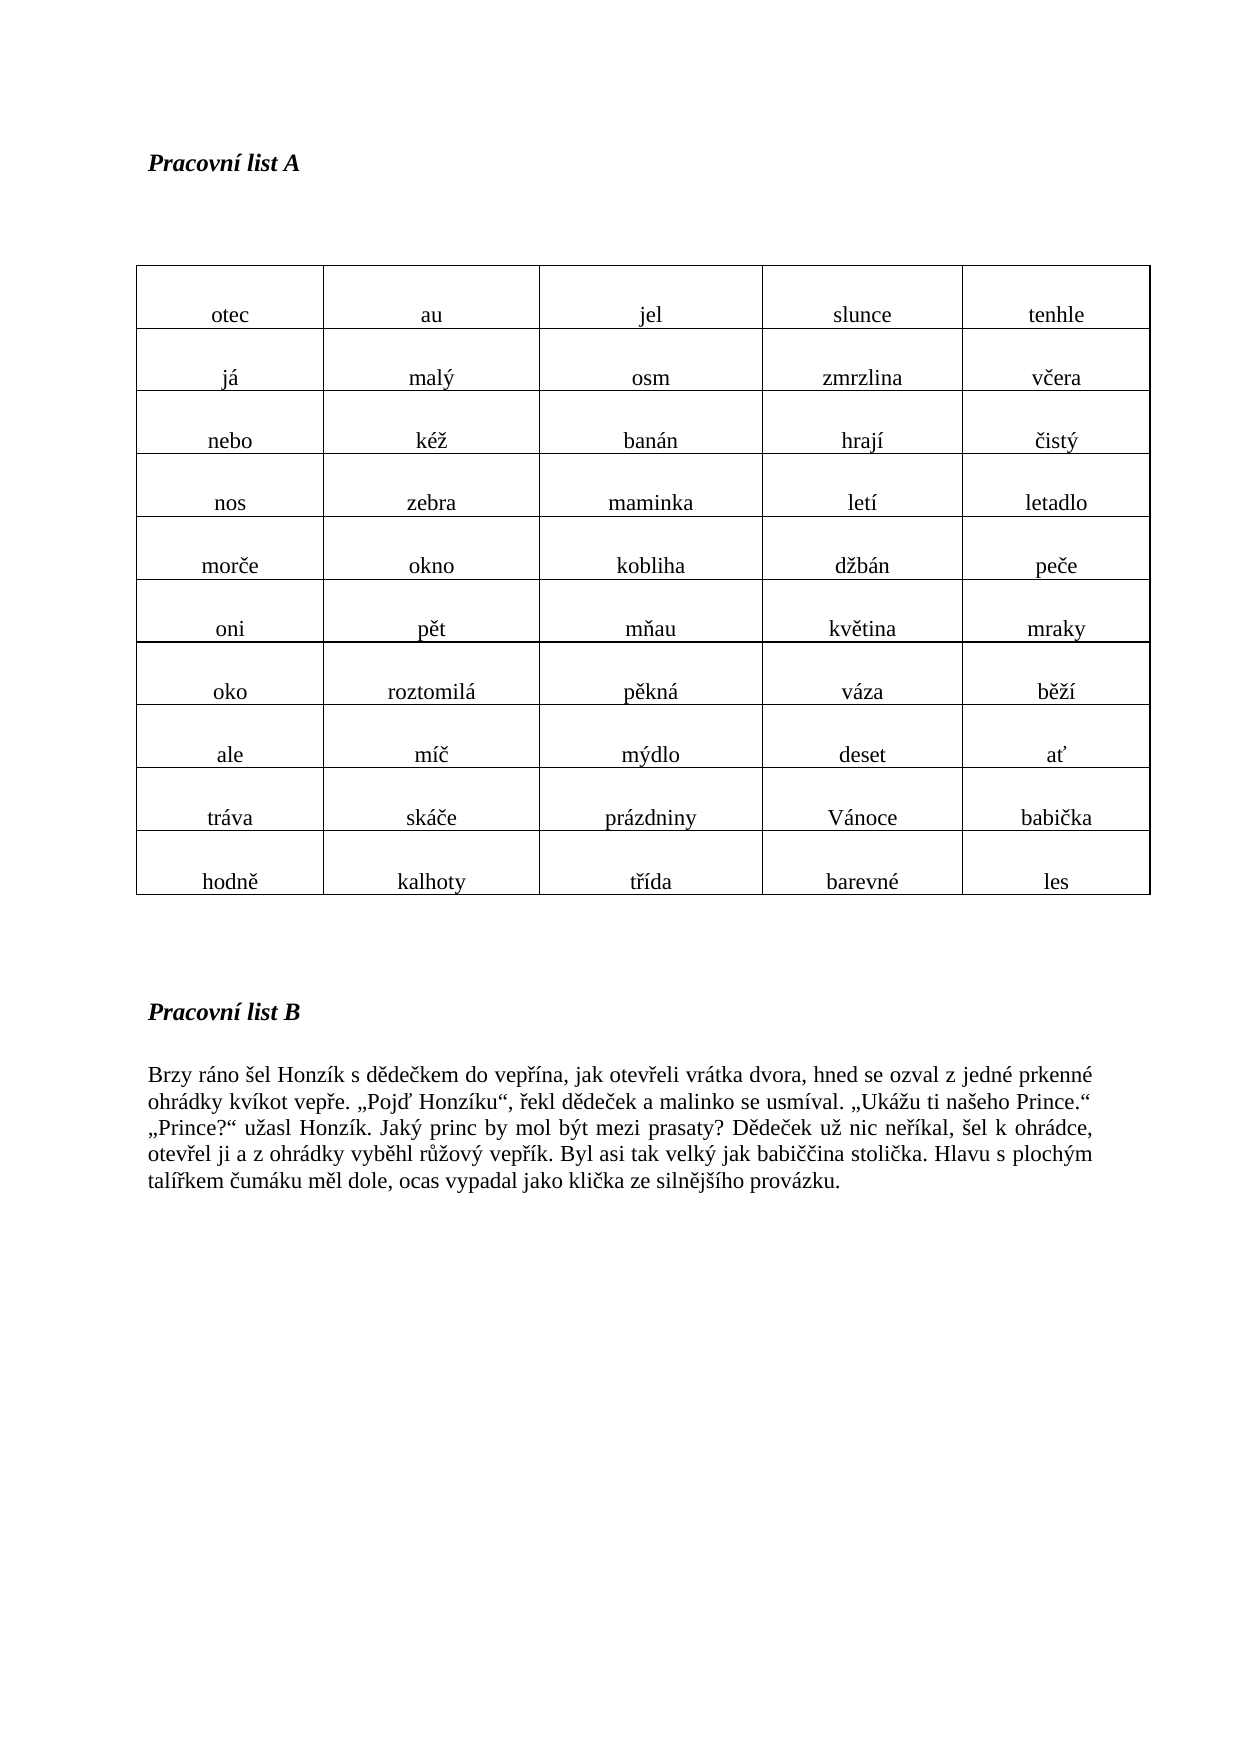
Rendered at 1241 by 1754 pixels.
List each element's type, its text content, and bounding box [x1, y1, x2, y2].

table_cell zmrzlina [763, 329, 962, 390]
table_cell prázdniny [540, 768, 762, 830]
table_cell hrají [763, 391, 962, 453]
table_header otec [137, 266, 323, 327]
table_cell mraky [963, 580, 1149, 641]
table_cell kéž [324, 391, 539, 453]
table_cell malý [324, 329, 539, 390]
table_cell babička [963, 768, 1149, 830]
table_header jel [540, 266, 762, 327]
table_cell čistý [963, 391, 1149, 453]
table_cell maminka [540, 454, 762, 516]
table_cell hodně [137, 831, 323, 894]
table_cell oni [137, 580, 323, 641]
table_cell tráva [137, 768, 323, 830]
table_cell džbán [763, 517, 962, 579]
table_cell roztomilá [324, 643, 539, 704]
table_cell váza [763, 643, 962, 704]
table_cell míč [324, 705, 539, 767]
table_cell peče [963, 517, 1149, 579]
table_cell já [137, 329, 323, 390]
table_cell nebo [137, 391, 323, 453]
table_cell deset [763, 705, 962, 767]
table_cell ať [963, 705, 1149, 767]
table_cell mňau [540, 580, 762, 641]
table_cell skáče [324, 768, 539, 830]
table_cell letí [763, 454, 962, 516]
table_cell zebra [324, 454, 539, 516]
table_cell třída [540, 831, 762, 894]
table_cell morče [137, 517, 323, 579]
table_cell včera [963, 329, 1149, 390]
table_cell oko [137, 643, 323, 704]
table_cell běží [963, 643, 1149, 704]
table_cell banán [540, 391, 762, 453]
table_cell pět [324, 580, 539, 641]
text Pracovní list B [148, 997, 1093, 1026]
table_cell letadlo [963, 454, 1149, 516]
table_cell ale [137, 705, 323, 767]
text Pracovní list A [148, 148, 1093, 176]
table_cell kalhoty [324, 831, 539, 894]
table_cell nos [137, 454, 323, 516]
table_cell barevné [763, 831, 962, 894]
text Brzy ráno šel Honzík s dědečkem do vepřína, jak otevřeli vrátka dvora, hned se ozval z jedné prkenné ohrádky kvíkot vepře. „Pojď Honzíku“, řekl dědeček a malinko se usmíval. „Ukážu ti našeho Prince.“ „Prince?“ užasl Honzík. Jaký princ by mol být mezi prasaty? Dědeček už nic neříkal, šel k ohrádce, otevřel ji a z ohrádky vyběhl růžový vepřík. Byl asi tak velký jak babiččina stolička. Hlavu s plochým talířkem čumáku měl dole, ocas vypadal jako klička ze silnějšího provázku. [148, 1061, 1093, 1193]
table_cell Vánoce [763, 768, 962, 830]
table_header au [324, 266, 539, 327]
table_header tenhle [963, 266, 1149, 327]
table_cell pěkná [540, 643, 762, 704]
table_header slunce [763, 266, 962, 327]
table_cell okno [324, 517, 539, 579]
table_cell les [963, 831, 1149, 894]
table_cell kobliha [540, 517, 762, 579]
table_cell květina [763, 580, 962, 641]
table_cell osm [540, 329, 762, 390]
table_cell mýdlo [540, 705, 762, 767]
